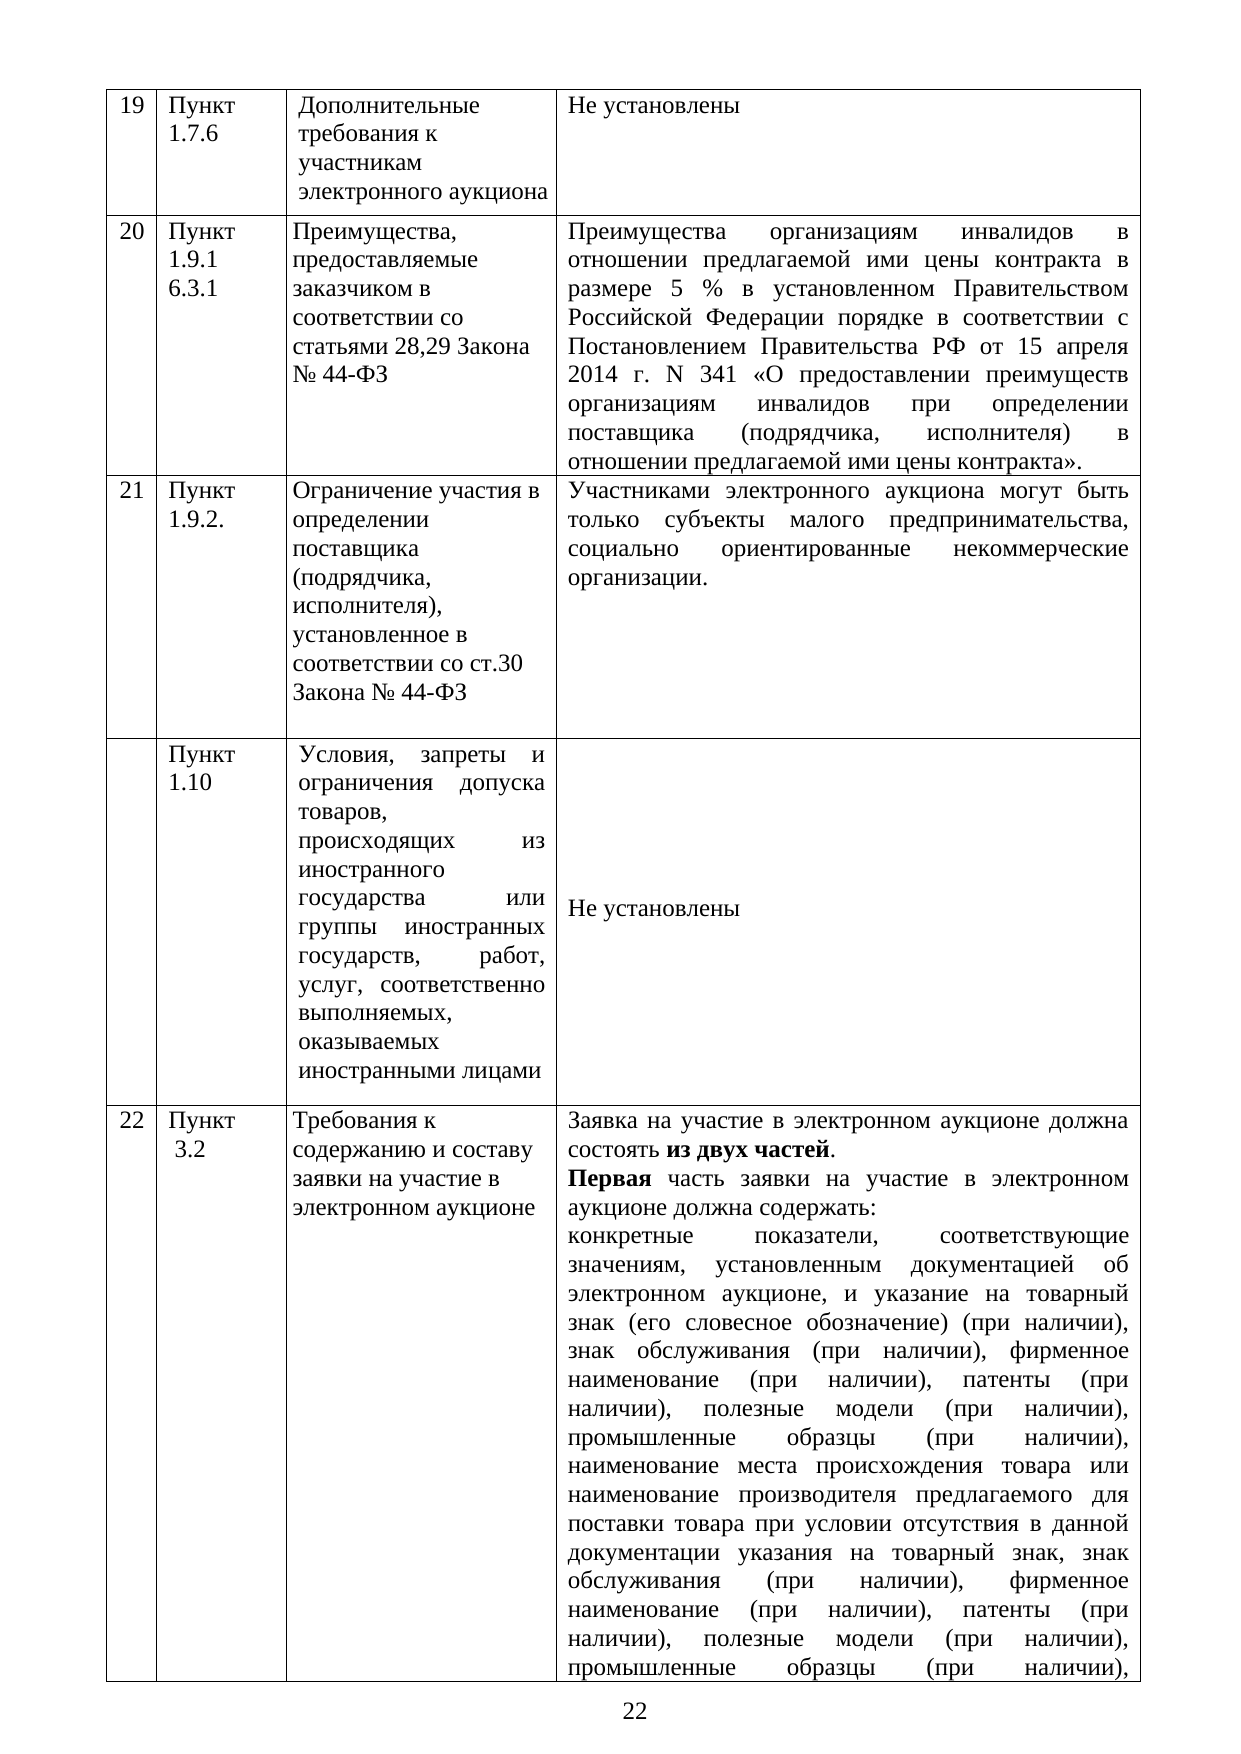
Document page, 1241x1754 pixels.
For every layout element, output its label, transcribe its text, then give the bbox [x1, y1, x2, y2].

table_cell [107, 739, 156, 1104]
table_cell Преимущества, предоставляемые заказчиком в соответствии со статьями 28,29 Закона № 44-ФЗ [287, 216, 556, 474]
table_cell 21 [107, 476, 156, 738]
table_cell Пункт 1.9.2. [157, 476, 286, 738]
table_cell не установлены [557, 739, 1140, 1104]
table_cell Пункт 1.9.1 6.3.1 [157, 216, 286, 474]
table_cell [557, 1106, 1140, 1681]
table_cell Участниками электронного аукциона могут быть только субъекты малого предпринимательства, социально ориентированные некоммерческие организации. [557, 476, 1140, 738]
table_cell Пункт 3.2 [157, 1106, 286, 1681]
table_cell 22 [107, 1106, 156, 1681]
table_cell Пункт 1.7.6 [157, 90, 286, 215]
table_cell Ограничение участия в определении поставщика (подрядчика, исполнителя), установленное в соответствии со ст.30 Закона № 44-ФЗ [287, 476, 556, 738]
table_cell Преимущества организациям инвалидов в отношении предлагаемой ими цены контракта в размере 5 % в установленном Правительством Российской Федерации порядке в соответствии с Постановлением Правительства РФ от 15 апреля 2014 г. N 341 «О предоставлении преимуществ организациям инвалидов при определении поставщика (подрядчика, исполнителя) в отношении предлагаемой ими цены контракта». [557, 216, 1140, 474]
table_cell 19 [107, 90, 156, 215]
table_cell Не установлены [557, 90, 1140, 215]
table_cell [287, 1106, 556, 1681]
table_cell Дополнительные требования к участникам электронного аукциона [287, 90, 556, 215]
table_cell Условия, запреты и ограничения допуска товаров, происходящих из иностранного государства или группы иностранных государств, работ, услуг, соответственно выполняемых, оказываемых иностранными лицами [287, 739, 556, 1104]
table_cell 20 [107, 216, 156, 474]
table_cell Пункт 1.10 [157, 739, 286, 1104]
